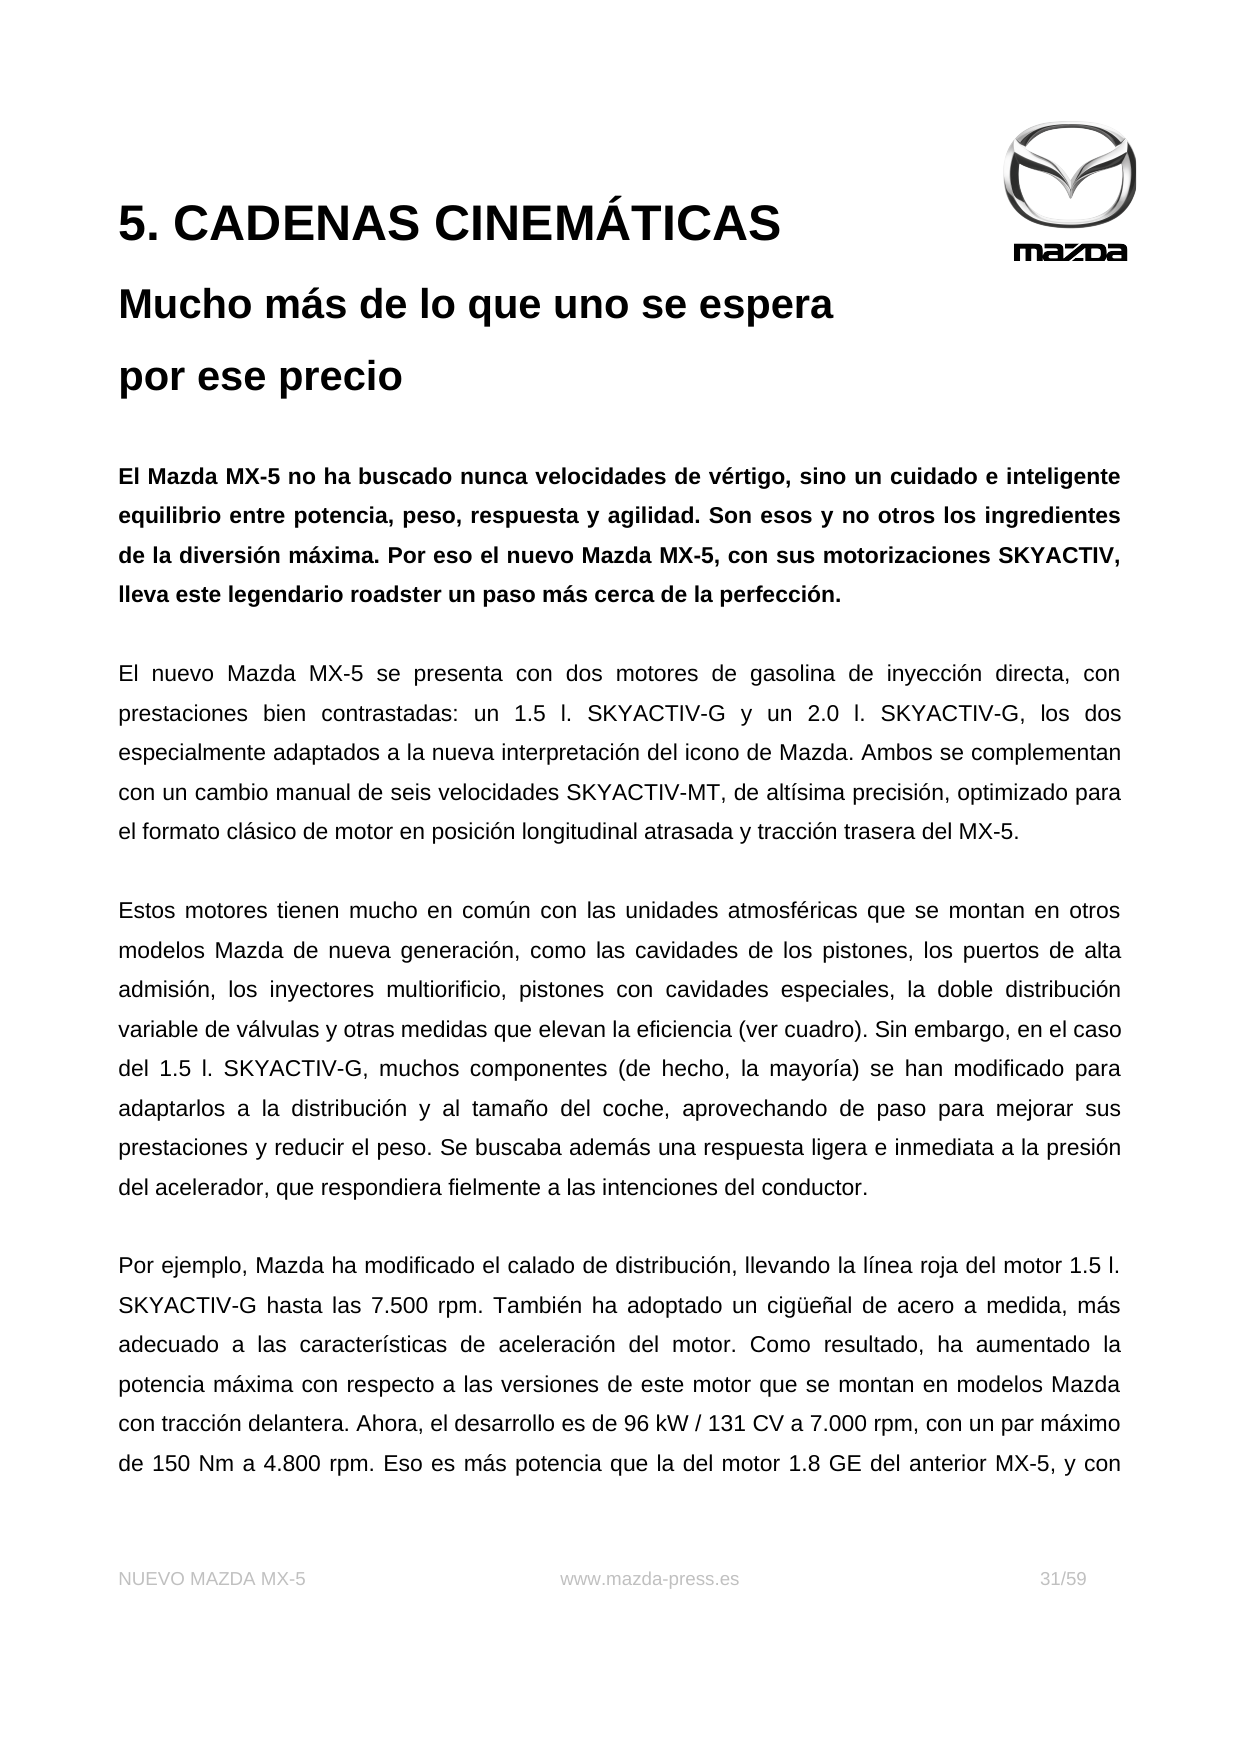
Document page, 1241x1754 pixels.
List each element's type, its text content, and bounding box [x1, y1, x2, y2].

text El nuevo Mazda MX-5 se presenta con dos motores de gasolina de inyección directa, con prestaciones bien contrastadas: un 1.5 l. SKYACTIV-G y un 2.0 l. SKYACTIV-G, los dos especialmente adaptados a la nueva interpretación del icono de Mazda. Ambos se complementan con un cambio manual de seis velocidades SKYACTIV-MT, de altísima precisión, optimizado para el formato clásico de motor en posición longitudinal atrasada y tracción trasera del MX-5. [118, 660, 1122, 844]
text Estos motores tienen mucho en común con las unidades atmosféricas que se montan en otros modelos Mazda de nueva generación, como las cavidades de los pistones, los puertos de alta admisión, los inyectores multiorificio, pistones con cavidades especiales, la doble distribución variable de válvulas y otras medidas que elevan la eficiencia (ver cuadro). Sin embargo, en el caso del 1.5 l. SKYACTIV-G, muchos componentes (de hecho, la mayoría) se han modificado para adaptarlos a la distribución y al tamaño del coche, aprovechando de paso para mejorar sus prestaciones y reducir el peso. Se buscaba además una respuesta ligera e inmediata a la presión del acelerador, que respondiera fielmente a las intenciones del conductor. [118, 897, 1122, 1200]
text El Mazda MX-5 no ha buscado nunca velocidades de vértigo, sino un cuidado e inteligente equilibrio entre potencia, peso, respuesta y agilidad. Son esos y no otros los ingredientes de la diversión máxima. Por eso el nuevo Mazda MX-5, con sus motorizaciones SKYACTIV, lleva este legendario roadster un paso más cerca de la perfección. [118, 463, 1122, 608]
text 5. CADENAS CINEMÁTICAS [118, 193, 1019, 251]
text Mucho más de lo que uno se espera por ese precio [118, 280, 1122, 399]
picture [1001, 120, 1137, 261]
